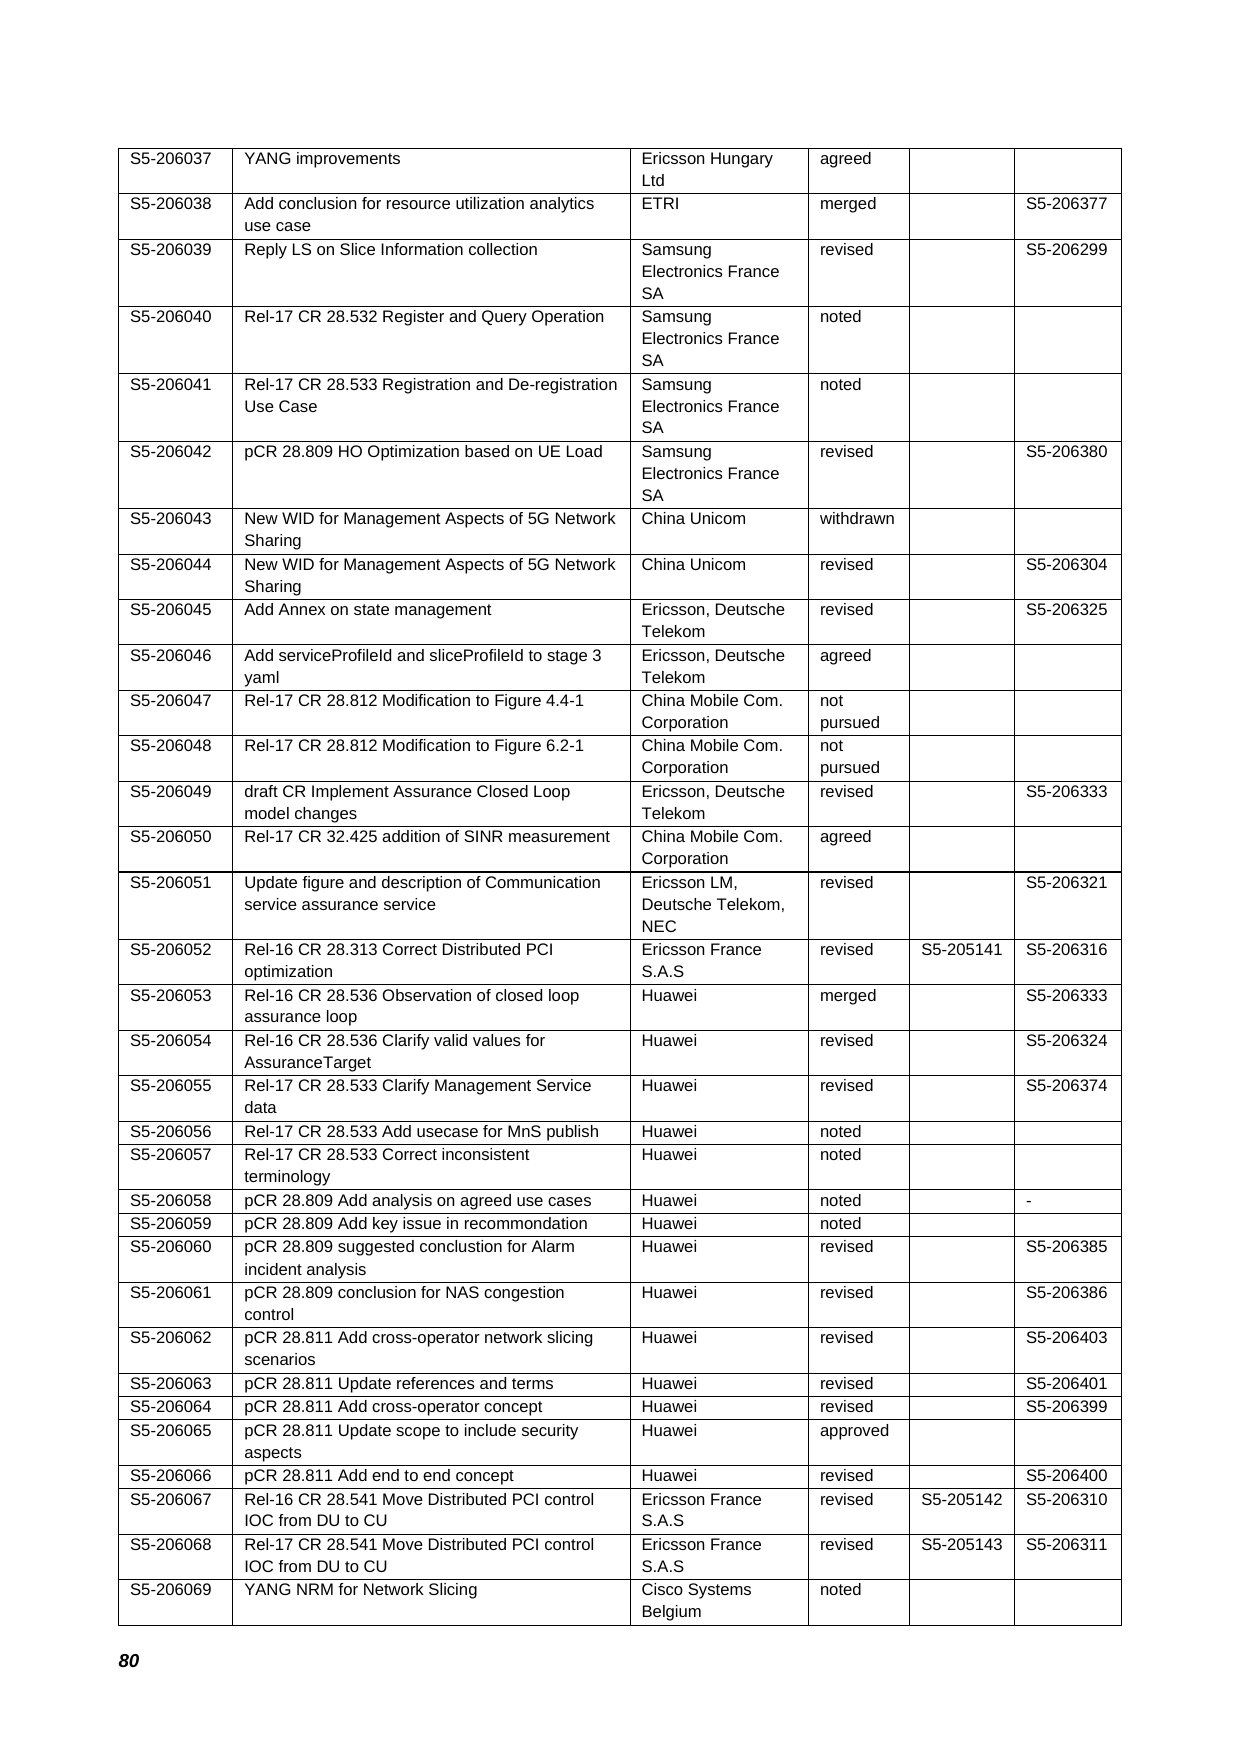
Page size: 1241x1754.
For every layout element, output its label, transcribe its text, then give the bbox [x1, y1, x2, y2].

table_cell S5-206041 [119, 374, 232, 441]
table_cell noted [809, 1580, 909, 1624]
table_cell Rel-17 CR 28.812 Modification to Figure 6.2-1 [233, 736, 630, 781]
table_cell S5-206061 [119, 1283, 232, 1327]
table_cell [910, 240, 1014, 306]
table_cell S5-206333 [1015, 985, 1121, 1030]
table_cell noted [809, 307, 909, 373]
table_cell S5-206066 [119, 1466, 232, 1488]
table_cell [910, 1420, 1014, 1465]
table_cell China Mobile Com. Corporation [631, 827, 808, 871]
table_cell merged [809, 194, 909, 238]
table_cell S5-206325 [1015, 600, 1121, 644]
table_cell revised [809, 1489, 909, 1534]
table_cell [910, 782, 1014, 826]
table_cell Huawei [631, 1466, 808, 1488]
table_cell Rel-17 CR 28.533 Add usecase for MnS publish [233, 1122, 630, 1144]
table_cell [910, 1122, 1014, 1144]
table_cell Huawei [631, 1283, 808, 1327]
table_cell revised [809, 873, 909, 939]
table_cell [1015, 827, 1121, 871]
table_cell pCR 28.809 HO Optimization based on UE Load [233, 442, 630, 508]
table_cell S5-206046 [119, 645, 232, 690]
table_cell Rel-17 CR 28.541 Move Distributed PCI control IOC from DU to CU [233, 1535, 630, 1579]
table_cell [1015, 509, 1121, 553]
table_cell S5-206067 [119, 1489, 232, 1534]
table_cell [1015, 149, 1121, 193]
table_cell [1015, 374, 1121, 441]
table_cell noted [809, 1214, 909, 1236]
table_cell S5-206065 [119, 1420, 232, 1465]
table_cell pCR 28.809 suggested conclustion for Alarm incident analysis [233, 1237, 630, 1282]
table_cell S5-206321 [1015, 873, 1121, 939]
table_cell Rel-16 CR 28.536 Observation of closed loop assurance loop [233, 985, 630, 1030]
table_cell revised [809, 442, 909, 508]
table_cell Huawei [631, 1237, 808, 1282]
table_cell revised [809, 555, 909, 599]
table_cell Huawei [631, 1145, 808, 1189]
table_cell S5-205142 [910, 1489, 1014, 1534]
table_cell pCR 28.809 Add analysis on agreed use cases [233, 1190, 630, 1213]
table_cell pCR 28.811 Add cross-operator concept [233, 1397, 630, 1419]
table_cell S5-206063 [119, 1374, 232, 1396]
table_cell revised [809, 1283, 909, 1327]
table_cell ETRI [631, 194, 808, 238]
table_cell [910, 1031, 1014, 1075]
table_cell revised [809, 1397, 909, 1419]
table_cell agreed [809, 149, 909, 193]
table_cell Huawei [631, 1190, 808, 1213]
table_cell [910, 1374, 1014, 1396]
table_cell Ericsson Hungary Ltd [631, 149, 808, 193]
table_cell revised [809, 1535, 909, 1579]
table_cell not pursued [809, 691, 909, 735]
table_cell [1015, 645, 1121, 690]
table_cell Rel-16 CR 28.536 Clarify valid values for AssuranceTarget [233, 1031, 630, 1075]
table_cell YANG improvements [233, 149, 630, 193]
table_cell S5-206311 [1015, 1535, 1121, 1579]
table_cell S5-206057 [119, 1145, 232, 1189]
table_cell [910, 645, 1014, 690]
table_cell [910, 1076, 1014, 1121]
table_cell [910, 736, 1014, 781]
table_cell noted [809, 1190, 909, 1213]
table_cell S5-206053 [119, 985, 232, 1030]
table_cell Ericsson France S.A.S [631, 1489, 808, 1534]
table_cell Huawei [631, 1076, 808, 1121]
table_cell Rel-17 CR 28.532 Register and Query Operation [233, 307, 630, 373]
table_cell Samsung Electronics France SA [631, 240, 808, 306]
table_cell S5-206040 [119, 307, 232, 373]
table_cell S5-206059 [119, 1214, 232, 1236]
table_cell Huawei [631, 985, 808, 1030]
table_cell Huawei [631, 1328, 808, 1372]
table_cell [910, 1190, 1014, 1213]
table_cell pCR 28.809 Add key issue in recommondation [233, 1214, 630, 1236]
table_cell S5-206048 [119, 736, 232, 781]
table_cell merged [809, 985, 909, 1030]
table_cell agreed [809, 827, 909, 871]
table_cell S5-206069 [119, 1580, 232, 1624]
table_cell [1015, 691, 1121, 735]
table_cell [910, 194, 1014, 238]
table_cell New WID for Management Aspects of 5G Network Sharing [233, 555, 630, 599]
table_cell S5-206051 [119, 873, 232, 939]
table_cell Samsung Electronics France SA [631, 374, 808, 441]
table_cell [1015, 1580, 1121, 1624]
table_cell Huawei [631, 1214, 808, 1236]
table_cell China Mobile Com. Corporation [631, 691, 808, 735]
table_cell pCR 28.811 Update scope to include security aspects [233, 1420, 630, 1465]
table_cell Rel-17 CR 28.533 Correct inconsistent terminology [233, 1145, 630, 1189]
table_cell - [1015, 1190, 1121, 1213]
table_cell [910, 1466, 1014, 1488]
table_cell China Unicom [631, 555, 808, 599]
table_cell [910, 691, 1014, 735]
table_cell Ericsson France S.A.S [631, 1535, 808, 1579]
table_cell S5-206385 [1015, 1237, 1121, 1282]
table_cell Ericsson France S.A.S [631, 940, 808, 984]
table_cell [910, 873, 1014, 939]
table_cell Add Annex on state management [233, 600, 630, 644]
table_cell [910, 827, 1014, 871]
table_cell revised [809, 782, 909, 826]
table_cell noted [809, 1122, 909, 1144]
table_cell S5-206054 [119, 1031, 232, 1075]
table_cell Rel-17 CR 32.425 addition of SINR measurement [233, 827, 630, 871]
table_cell Ericsson, Deutsche Telekom [631, 600, 808, 644]
table_cell Huawei [631, 1122, 808, 1144]
table_cell S5-206374 [1015, 1076, 1121, 1121]
table_cell pCR 28.811 Add end to end concept [233, 1466, 630, 1488]
table_cell S5-206047 [119, 691, 232, 735]
table_cell Add serviceProfileId and sliceProfileId to stage 3 yaml [233, 645, 630, 690]
table_cell withdrawn [809, 509, 909, 553]
table_cell S5-206058 [119, 1190, 232, 1213]
table_cell revised [809, 600, 909, 644]
table_cell Rel-16 CR 28.313 Correct Distributed PCI optimization [233, 940, 630, 984]
table_cell S5-206043 [119, 509, 232, 553]
table_cell noted [809, 374, 909, 441]
table_cell S5-206380 [1015, 442, 1121, 508]
table_cell revised [809, 1374, 909, 1396]
table_cell S5-206324 [1015, 1031, 1121, 1075]
table_cell [1015, 1122, 1121, 1144]
table_cell Rel-17 CR 28.812 Modification to Figure 4.4-1 [233, 691, 630, 735]
table_cell [910, 442, 1014, 508]
table_cell S5-206333 [1015, 782, 1121, 826]
table_cell S5-206316 [1015, 940, 1121, 984]
table_cell [910, 509, 1014, 553]
table_cell Rel-16 CR 28.541 Move Distributed PCI control IOC from DU to CU [233, 1489, 630, 1534]
table_cell Ericsson LM, Deutsche Telekom, NEC [631, 873, 808, 939]
table_cell S5-206062 [119, 1328, 232, 1372]
table_cell S5-206037 [119, 149, 232, 193]
table_cell pCR 28.809 conclusion for NAS congestion control [233, 1283, 630, 1327]
table_cell [910, 600, 1014, 644]
table_cell S5-206050 [119, 827, 232, 871]
table_cell S5-206044 [119, 555, 232, 599]
table_cell revised [809, 1031, 909, 1075]
table_cell revised [809, 1328, 909, 1372]
table_cell [910, 1145, 1014, 1189]
table_cell [1015, 1214, 1121, 1236]
table_cell Ericsson, Deutsche Telekom [631, 782, 808, 826]
table_cell pCR 28.811 Update references and terms [233, 1374, 630, 1396]
table_cell [910, 985, 1014, 1030]
table_cell S5-206064 [119, 1397, 232, 1419]
table_cell S5-206377 [1015, 194, 1121, 238]
table_cell S5-206403 [1015, 1328, 1121, 1372]
table_cell S5-206060 [119, 1237, 232, 1282]
table_cell Samsung Electronics France SA [631, 307, 808, 373]
table_cell China Unicom [631, 509, 808, 553]
table_cell S5-206399 [1015, 1397, 1121, 1419]
table_cell Huawei [631, 1420, 808, 1465]
table_cell S5-206304 [1015, 555, 1121, 599]
table_cell approved [809, 1420, 909, 1465]
table_cell Update figure and description of Communication service assurance service [233, 873, 630, 939]
table_cell S5-206310 [1015, 1489, 1121, 1534]
table_cell [1015, 307, 1121, 373]
table_cell S5-206052 [119, 940, 232, 984]
table_cell Rel-17 CR 28.533 Clarify Management Service data [233, 1076, 630, 1121]
table_cell revised [809, 1466, 909, 1488]
table_cell revised [809, 940, 909, 984]
table_cell S5-206068 [119, 1535, 232, 1579]
table_cell [1015, 736, 1121, 781]
table_cell revised [809, 1237, 909, 1282]
table_cell [910, 1580, 1014, 1624]
table_cell S5-206401 [1015, 1374, 1121, 1396]
table_cell S5-206039 [119, 240, 232, 306]
table_cell Rel-17 CR 28.533 Registration and De-registration Use Case [233, 374, 630, 441]
table_cell Cisco Systems Belgium [631, 1580, 808, 1624]
table_cell Ericsson, Deutsche Telekom [631, 645, 808, 690]
table_cell Huawei [631, 1031, 808, 1075]
table_cell [910, 555, 1014, 599]
table_cell Huawei [631, 1397, 808, 1419]
table_cell agreed [809, 645, 909, 690]
table_cell revised [809, 1076, 909, 1121]
table_cell [910, 1397, 1014, 1419]
table_cell S5-206400 [1015, 1466, 1121, 1488]
table_cell draft CR Implement Assurance Closed Loop model changes [233, 782, 630, 826]
table_cell not pursued [809, 736, 909, 781]
table_cell S5-206049 [119, 782, 232, 826]
table_cell [910, 1214, 1014, 1236]
table_cell Samsung Electronics France SA [631, 442, 808, 508]
table_cell S5-206045 [119, 600, 232, 644]
table_cell revised [809, 240, 909, 306]
table_cell S5-206386 [1015, 1283, 1121, 1327]
table_cell YANG NRM for Network Slicing [233, 1580, 630, 1624]
table_cell [910, 1283, 1014, 1327]
table_cell S5-206299 [1015, 240, 1121, 306]
table_cell Add conclusion for resource utilization analytics use case [233, 194, 630, 238]
table_cell New WID for Management Aspects of 5G Network Sharing [233, 509, 630, 553]
table_cell [910, 374, 1014, 441]
table_cell pCR 28.811 Add cross-operator network slicing scenarios [233, 1328, 630, 1372]
table_cell [910, 149, 1014, 193]
table_cell S5-206056 [119, 1122, 232, 1144]
table_cell Huawei [631, 1374, 808, 1396]
table_cell S5-206038 [119, 194, 232, 238]
table_cell Reply LS on Slice Information collection [233, 240, 630, 306]
table_cell China Mobile Com. Corporation [631, 736, 808, 781]
table_cell [1015, 1420, 1121, 1465]
table_cell S5-205143 [910, 1535, 1014, 1579]
table_cell [910, 307, 1014, 373]
table_cell [910, 1237, 1014, 1282]
table_cell S5-205141 [910, 940, 1014, 984]
table_cell S5-206055 [119, 1076, 232, 1121]
table_cell [910, 1328, 1014, 1372]
table_cell noted [809, 1145, 909, 1189]
table_cell [1015, 1145, 1121, 1189]
table_cell S5-206042 [119, 442, 232, 508]
